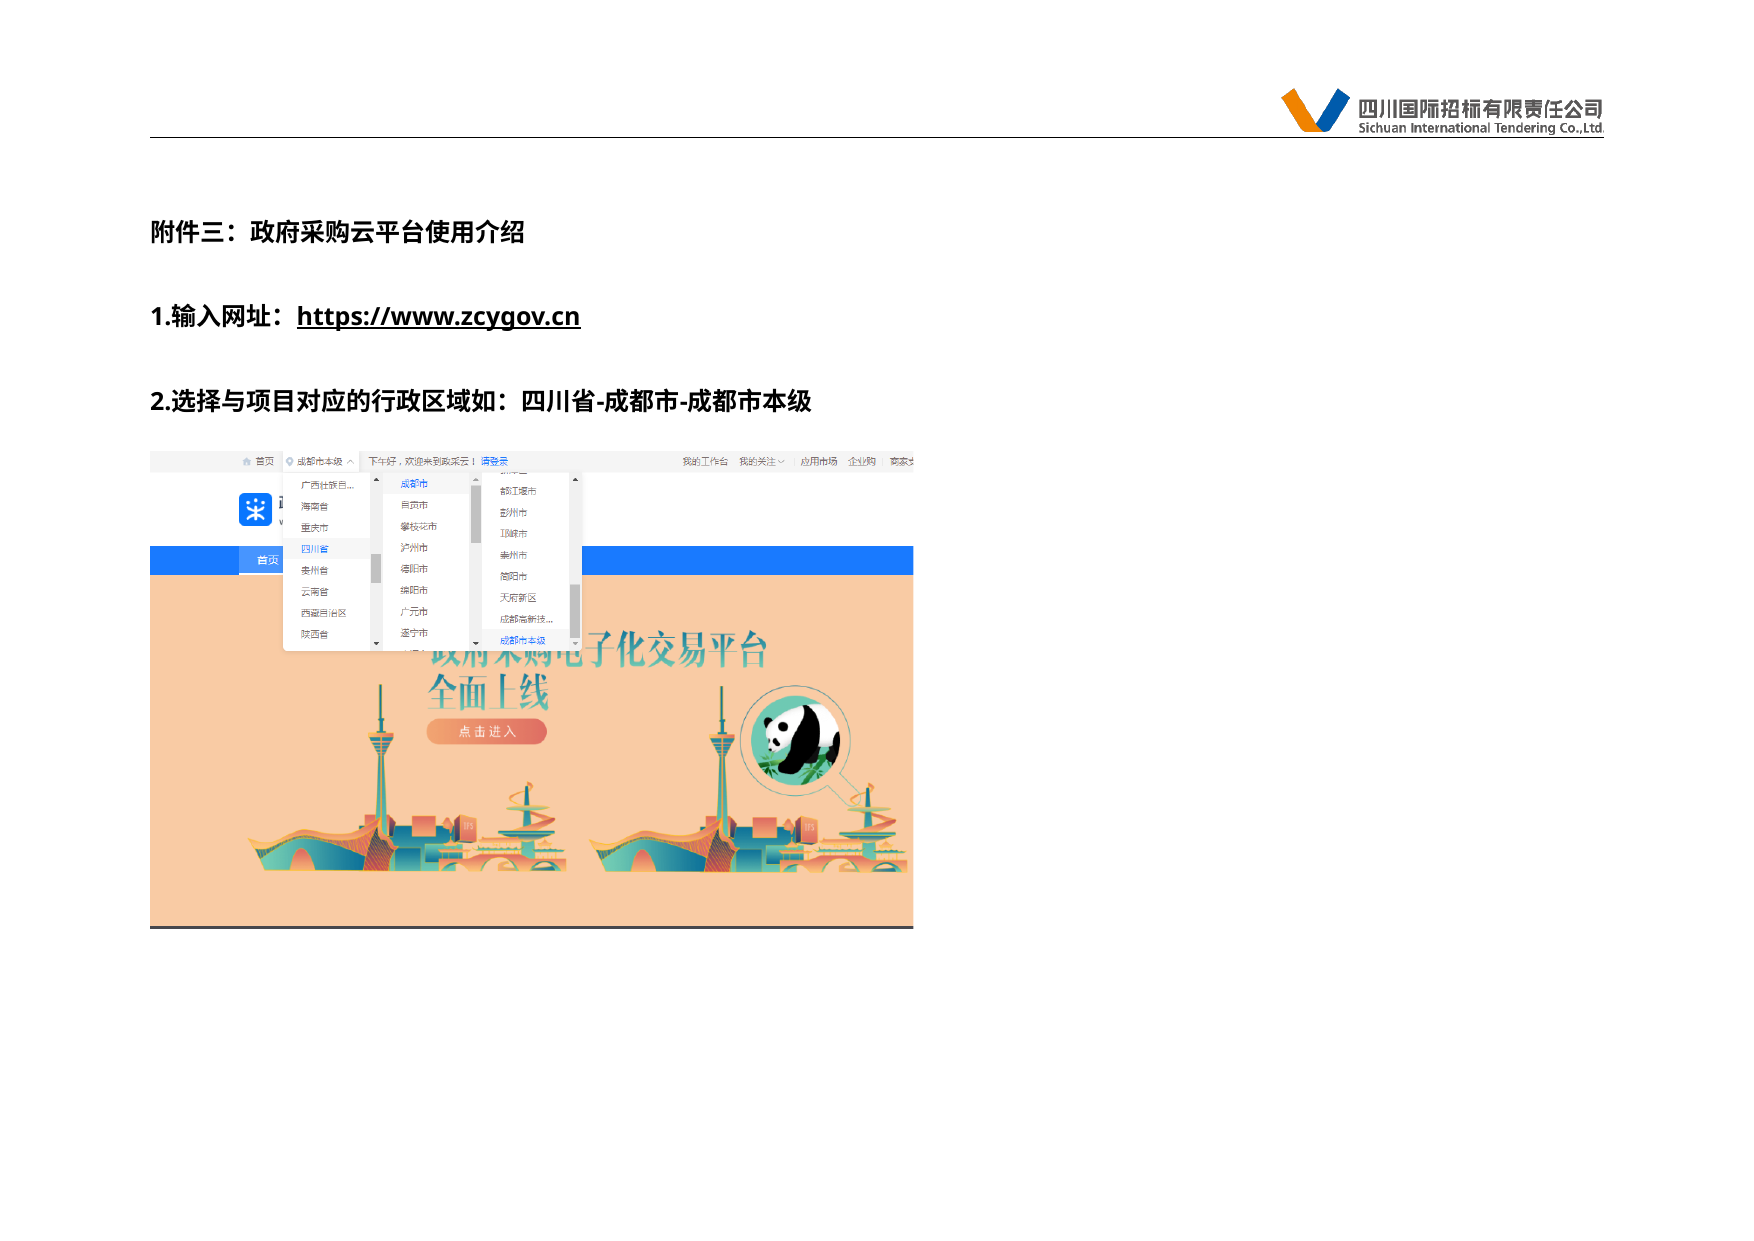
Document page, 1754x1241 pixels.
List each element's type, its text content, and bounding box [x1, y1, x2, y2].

text 附件三：政府采购云平台使用介绍 [150, 198, 1604, 263]
text 2.选择与项目对应的行政区域如：四川省-成都市-成都市本级 [150, 367, 1604, 432]
picture [1281, 88, 1604, 135]
picture [150, 451, 914, 929]
text 1.输入网址：https://www.zcygov.cn [150, 282, 1604, 347]
